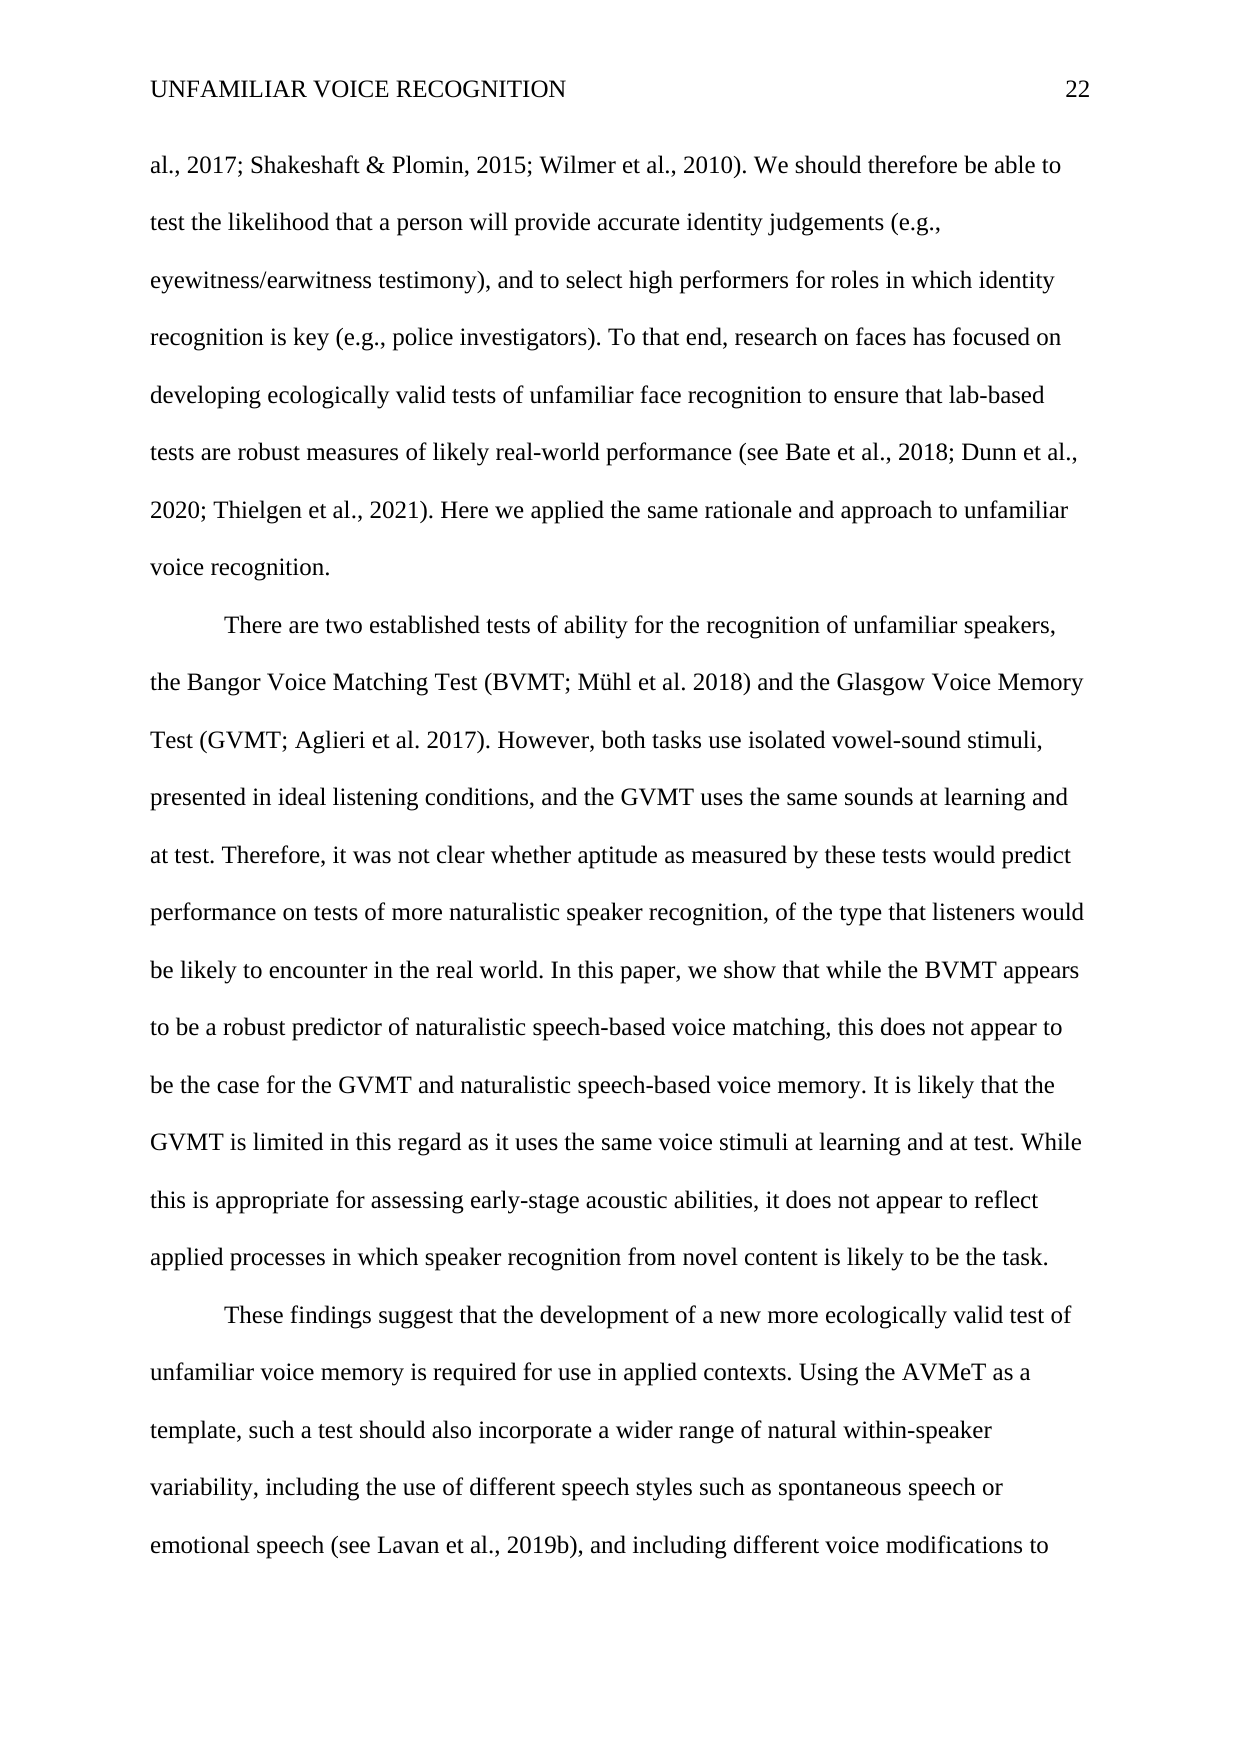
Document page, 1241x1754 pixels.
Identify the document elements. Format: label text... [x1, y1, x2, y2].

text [150, 1300, 1090, 1559]
text There are two established tests of ability for the recognition of unfamiliar speakers, the Bangor Voice Matching Test (BVMT; Mühl et al. 2018) and the Glasgow Voice Memory Test (GVMT; Aglieri et al. 2017). However, both tasks use isolated vowel-sound stimuli, presented in ideal listening conditions, and the GVMT uses the same sounds at learning and at test. Therefore, it was not clear whether aptitude as measured by these tests would predict performance on tests of more naturalistic speaker recognition, of the type that listeners would be likely to encounter in the real world. In this paper, we show that while the BVMT appears to be a robust predictor of naturalistic speech-based voice matching, this does not appear to be the case for the GVMT and naturalistic speech-based voice memory. It is likely that the GVMT is limited in this regard as it uses the same voice stimuli at learning and at test. While this is appropriate for assessing early-stage acoustic abilities, it does not appear to reflect applied processes in which speaker recognition from novel content is likely to be the task. [150, 610, 1090, 1271]
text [150, 150, 1090, 581]
